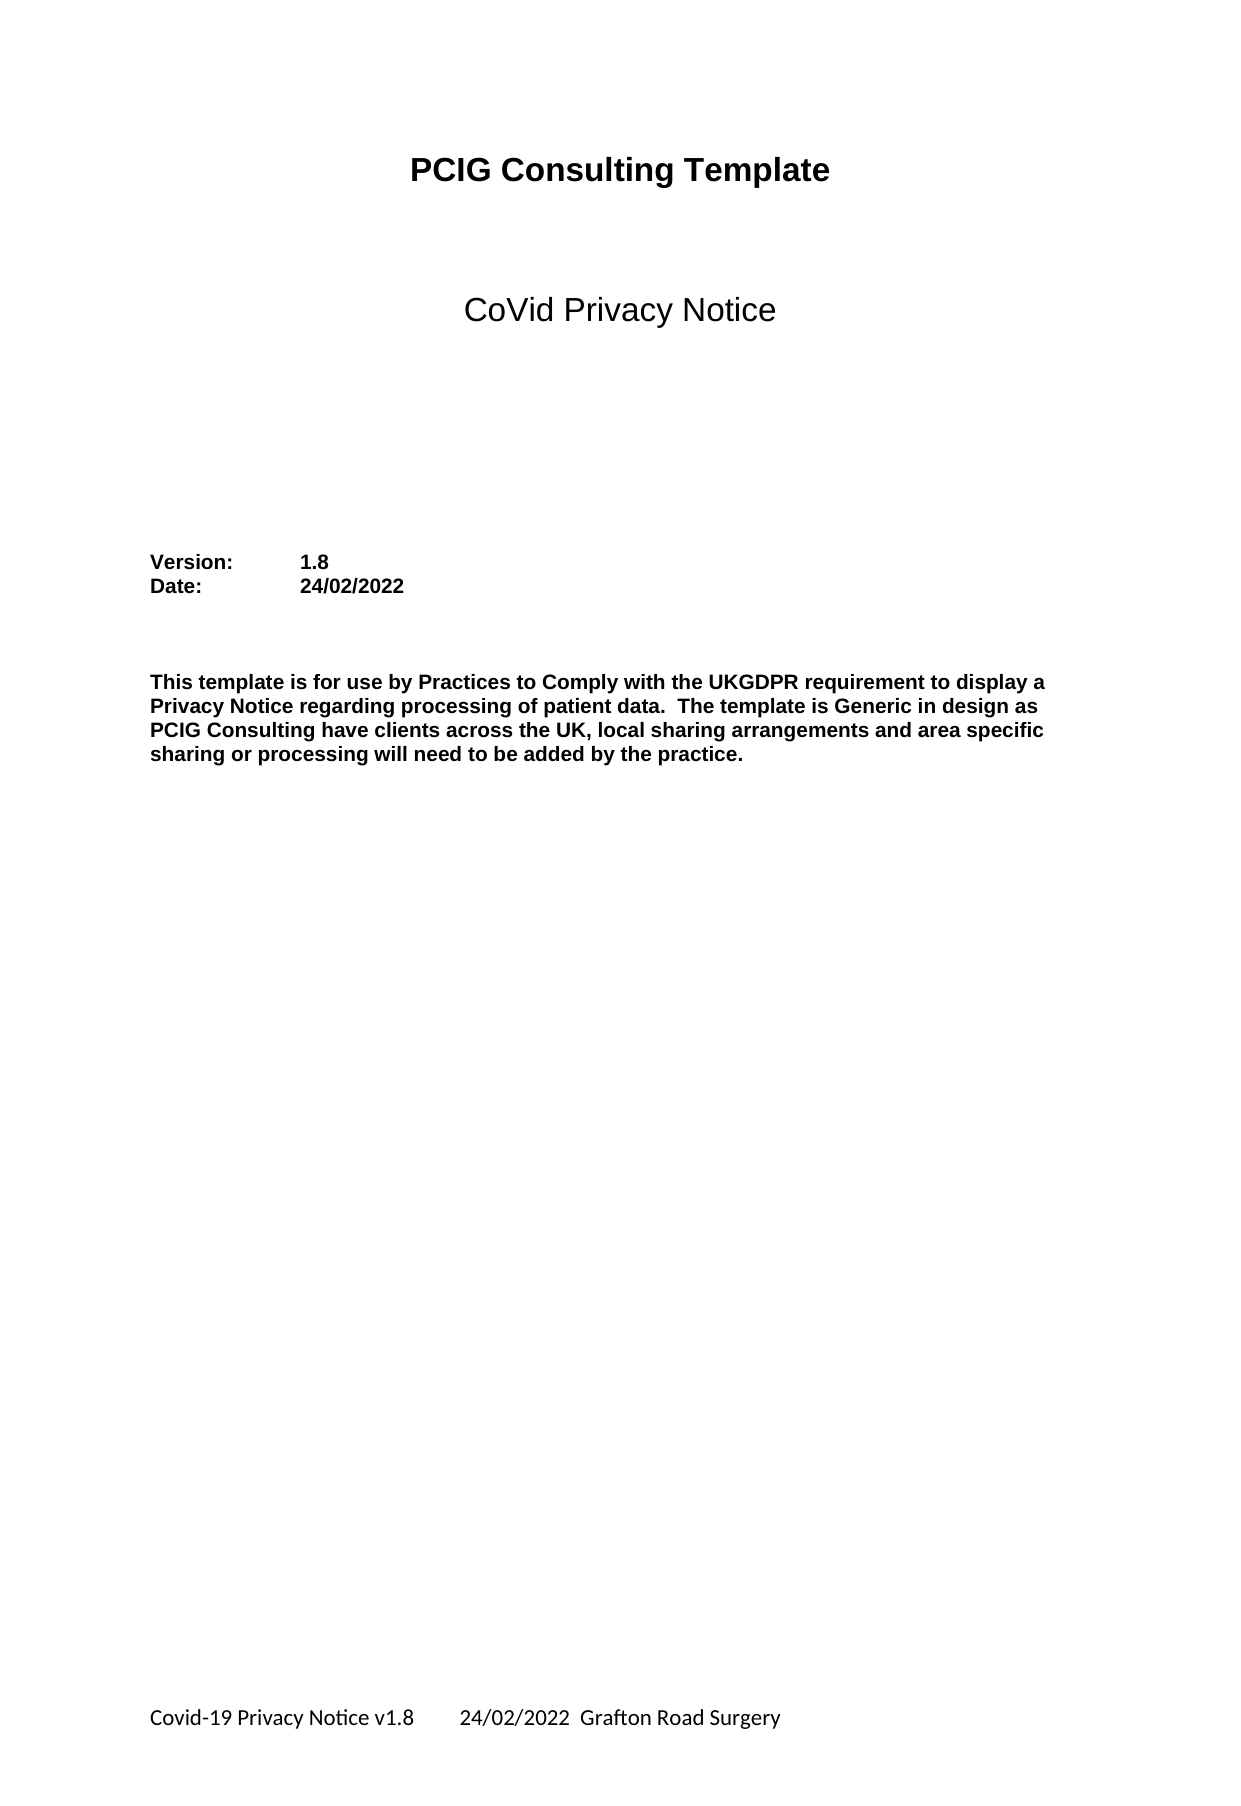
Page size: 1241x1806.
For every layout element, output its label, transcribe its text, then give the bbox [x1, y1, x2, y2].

text Date: 24/02/2022 [150, 574, 1090, 598]
text PCIG Consulting Template [150, 150, 1090, 188]
subtitle CoVid Privacy Notice [150, 290, 1090, 329]
text Version: 1.8 [150, 550, 1090, 574]
text This template is for use by Practices to Comply with the UKGDPR requirement to display a Privacy Notice regarding processing of patient data. The template is Generic in design as PCIG Consulting have clients across the UK, local sharing arrangements and area specific sharing or processing will need to be added by the practice. [150, 670, 1090, 766]
